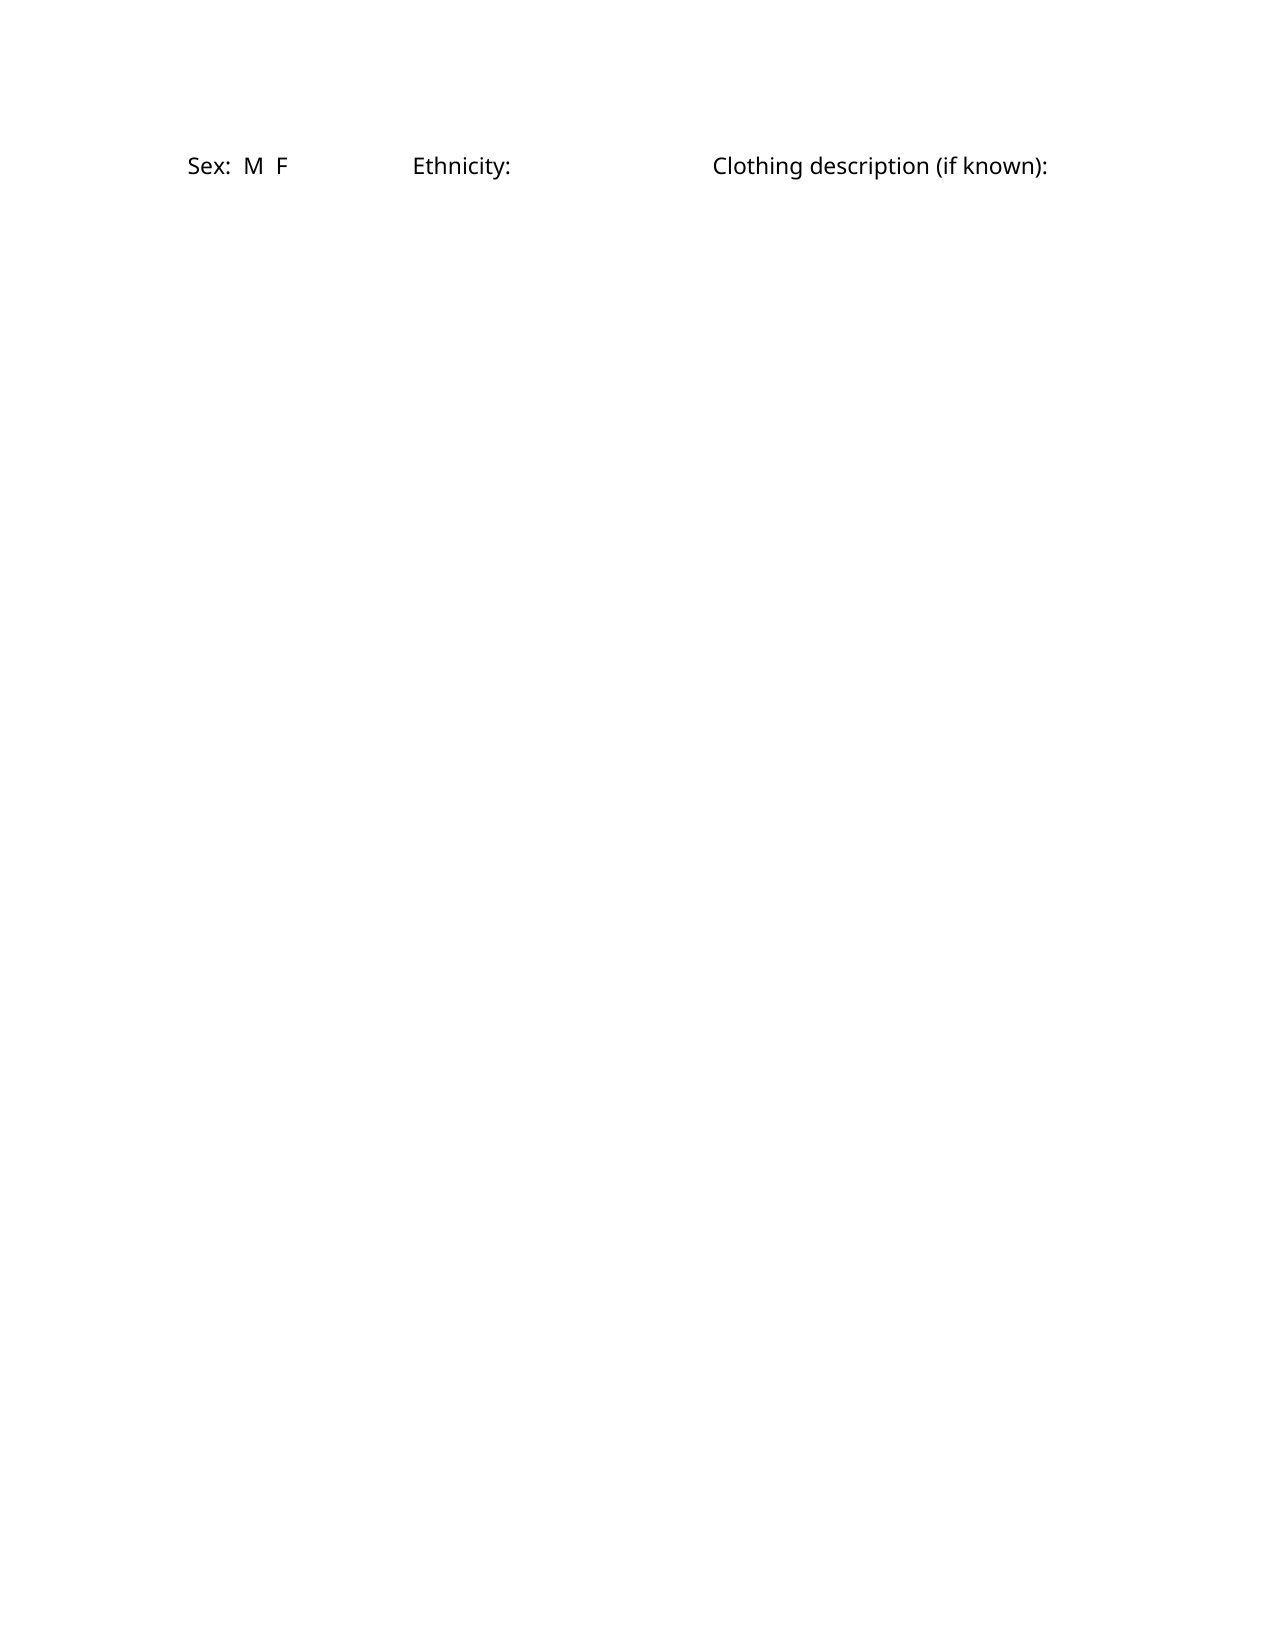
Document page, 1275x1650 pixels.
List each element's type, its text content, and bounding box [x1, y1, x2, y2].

text Sex: M F Ethnicity: Clothing description (if known): [187, 150, 1087, 212]
